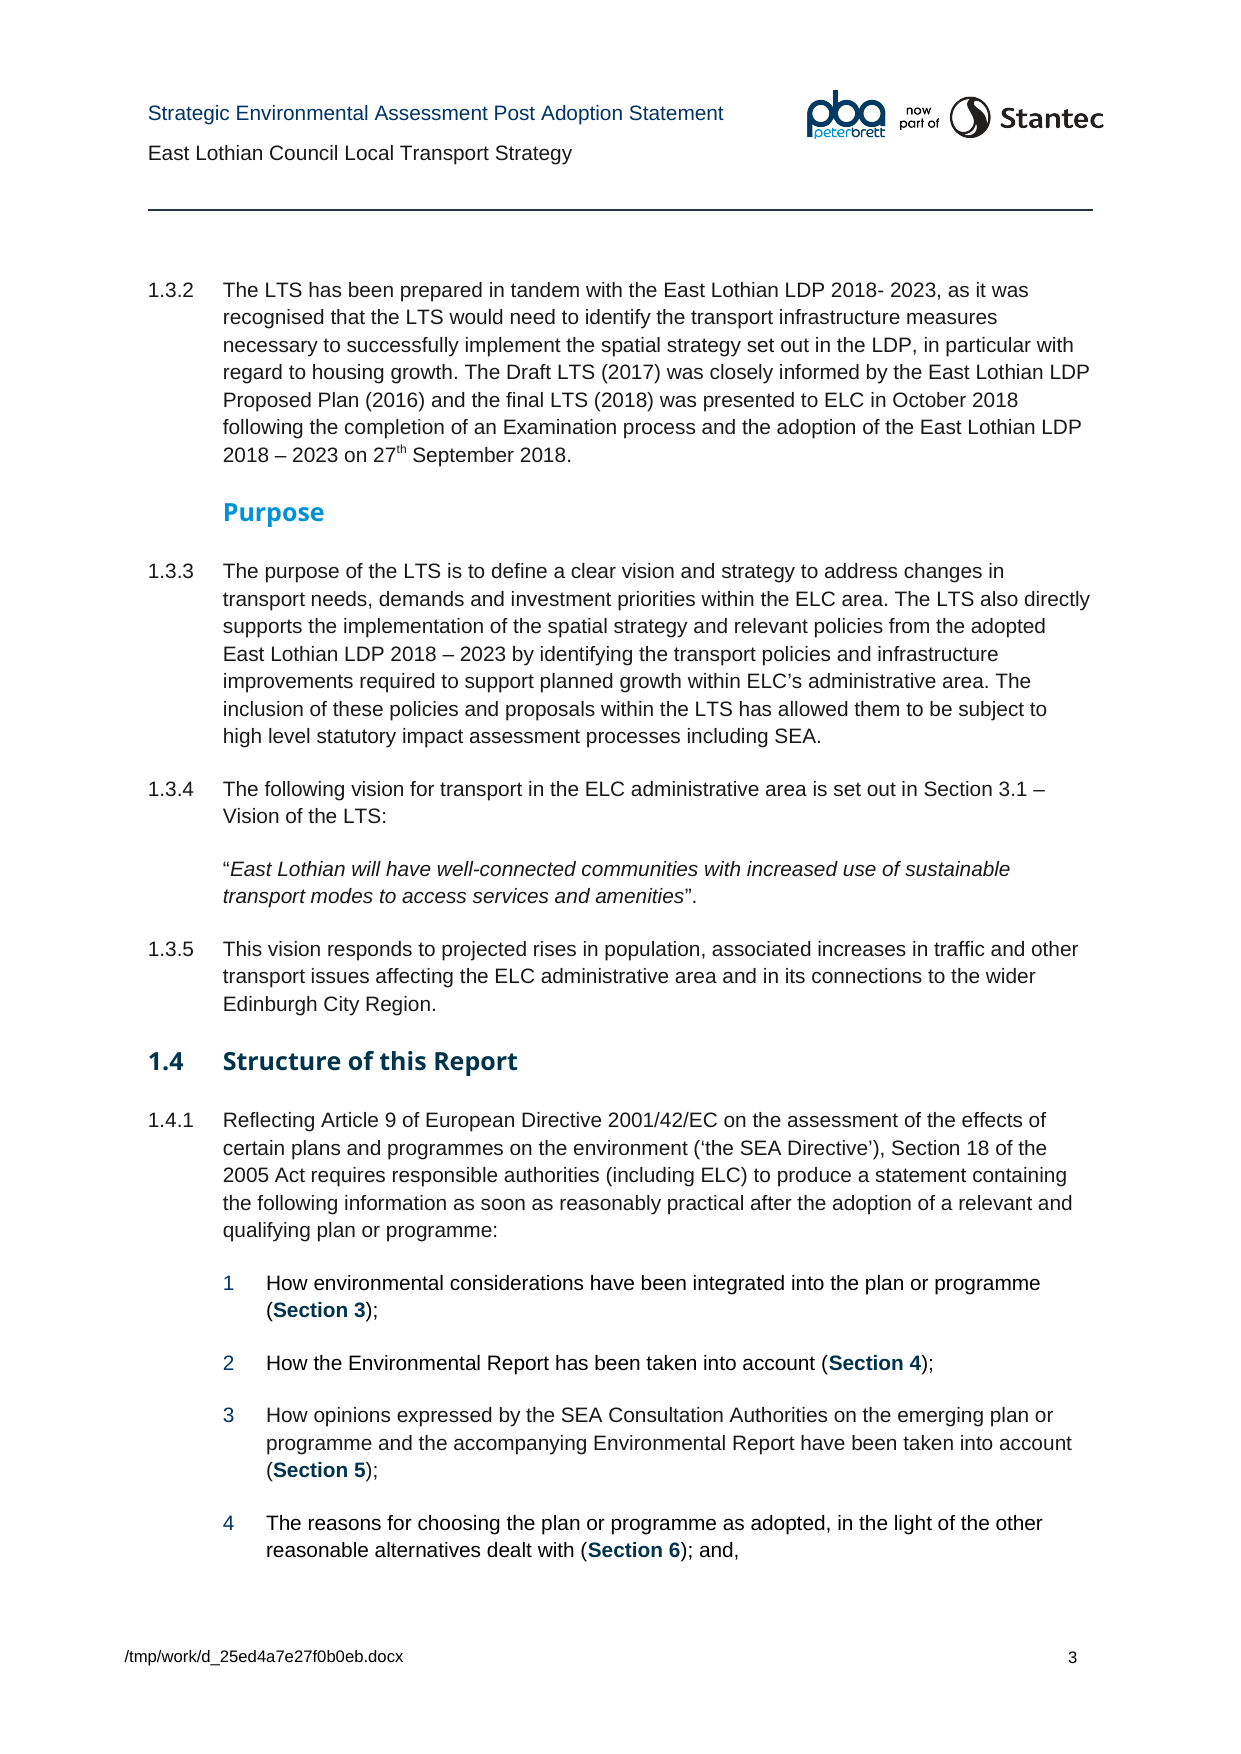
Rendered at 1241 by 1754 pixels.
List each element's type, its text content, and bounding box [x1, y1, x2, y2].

list How environmental considerations have been integrated into the plan or programme (Section 3); [223, 1271, 1092, 1322]
text The following vision for transport in the ELC administrative area is set out in Section 3.1 – Vision of the LTS: [148, 777, 1092, 828]
list “East Lothian will have well-connected communities with increased use of sustainable transport modes to access services and amenities”. [223, 857, 1092, 908]
list How opinions expressed by the SEA Consultation Authorities on the emerging plan or programme and the accompanying Environmental Report have been taken into account (Section 5); [223, 1403, 1092, 1482]
text The LTS has been prepared in tandem with the East Lothian LDP 2018- 2023, as it was recognised that the LTS would need to identify the transport infrastructure measures necessary to successfully implement the spatial strategy set out in the LDP, in particular with regard to housing growth. The Draft LTS (2017) was closely informed by the East Lothian LDP Proposed Plan (2016) and the final LTS (2018) was presented to ELC in October 2018 following the completion of an Examination process and the adoption of the East Lothian LDP 2018 – 2023 on 27th September 2018. [148, 277, 1092, 466]
text The purpose of the LTS is to define a clear vision and strategy to address changes in transport needs, demands and investment priorities within the ELC area. The LTS also directly supports the implementation of the spatial strategy and relevant policies from the adopted East Lothian LDP 2018 – 2023 by identifying the transport policies and infrastructure improvements required to support planned growth within ELC’s administrative area. The inclusion of these policies and proposals within the LTS has allowed them to be subject to high level statutory impact assessment processes including SEA. [148, 559, 1092, 748]
subtitle Structure of this Report [148, 1044, 1092, 1078]
list How the Environmental Report has been taken into account (Section 4); [223, 1351, 1092, 1375]
list Reflecting Article 9 of European Directive 2001/42/EC on the assessment of the effects of certain plans and programmes on the environment (‘the SEA Directive’), Section 18 of the 2005 Act requires responsible authorities (including ELC) to produce a statement containing the following information as soon as reasonably practical after the adoption of a relevant and qualifying plan or programme: [148, 1108, 1092, 1242]
picture [807, 90, 1104, 139]
list The reasons for choosing the plan or programme as adopted, in the light of the other reasonable alternatives dealt with (Section 6); and, [223, 1511, 1092, 1562]
text This vision responds to projected rises in population, associated increases in traffic and other transport issues affecting the ELC administrative area and in its connections to the wider Edinburgh City Region. [148, 937, 1092, 1016]
subtitle Purpose [223, 495, 1092, 529]
